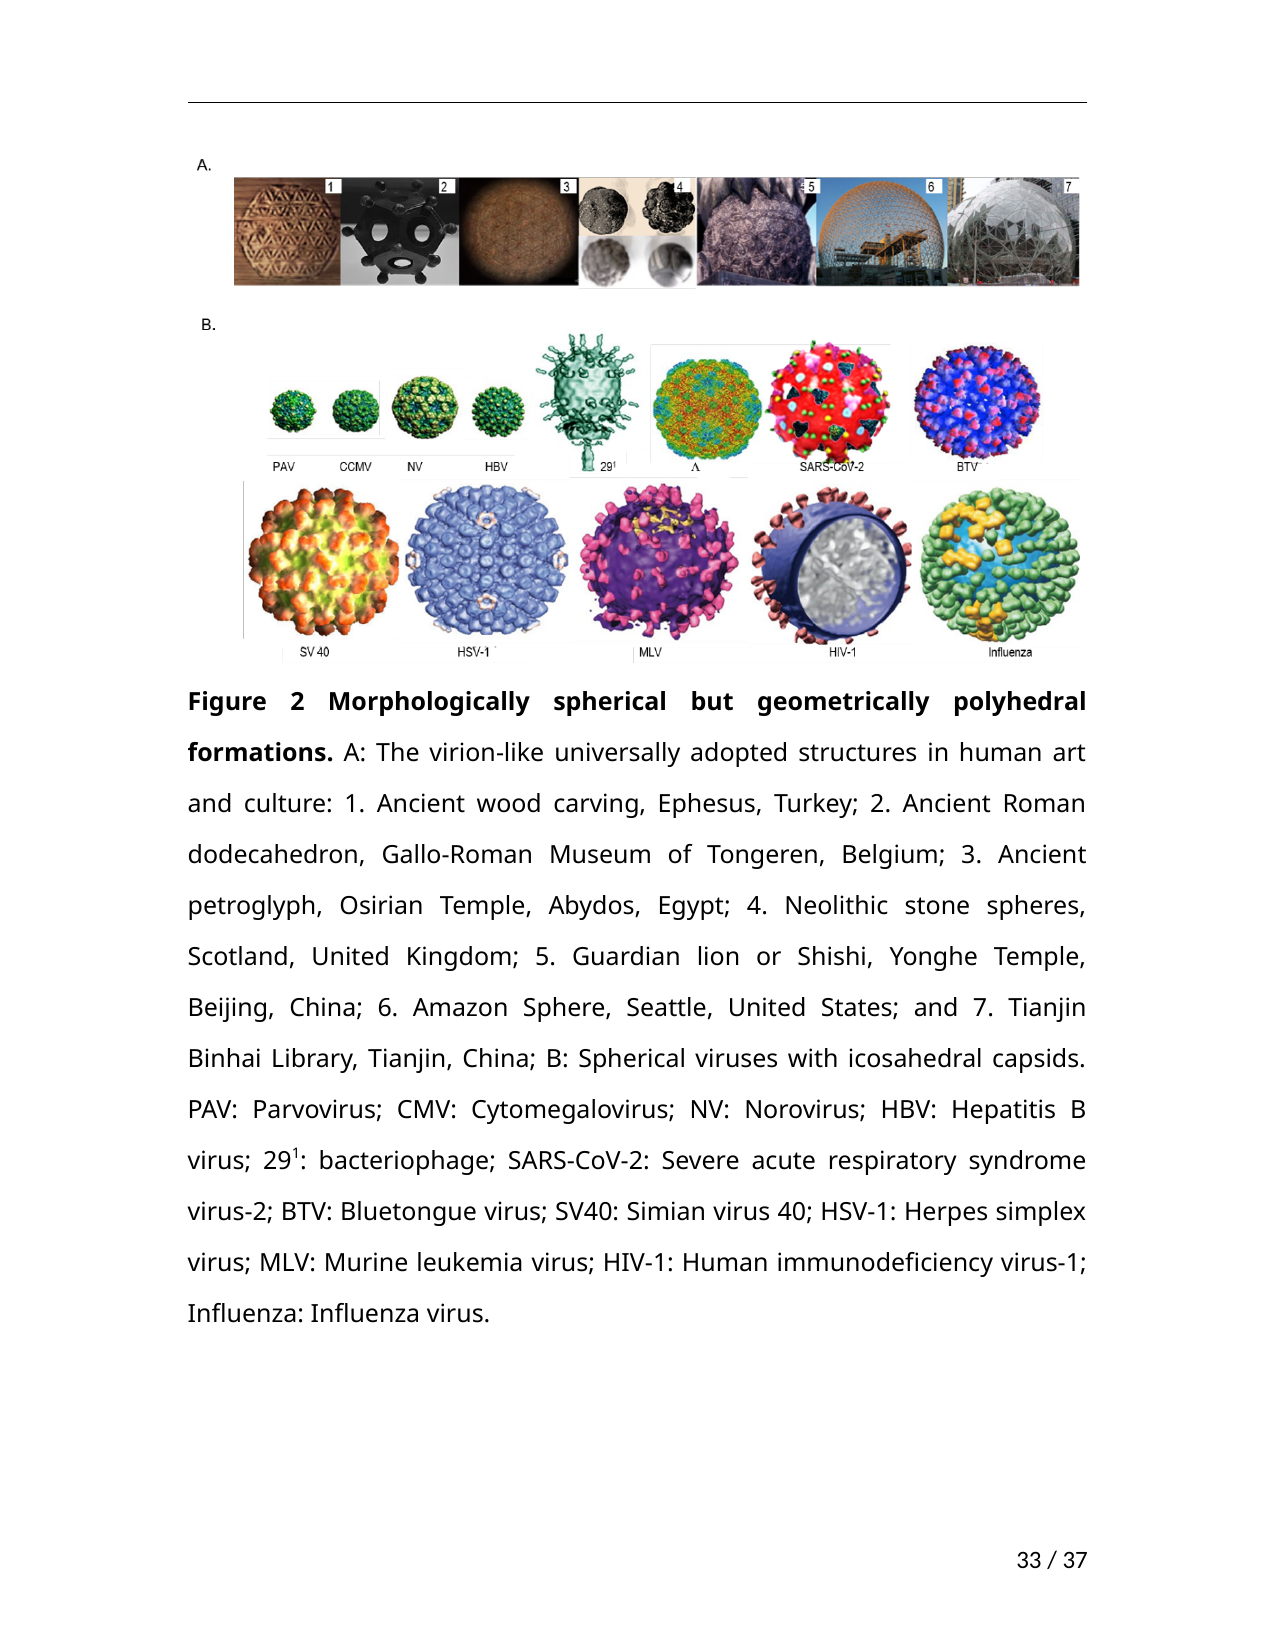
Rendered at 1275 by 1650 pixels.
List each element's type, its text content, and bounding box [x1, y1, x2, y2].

text Figure 2 Morphologically spherical but geometrically polyhedral formations. A: The virion-like universally adopted structures in human art and culture: 1. Ancient wood carving, Ephesus, Turkey; 2. Ancient Roman dodecahedron, Gallo-Roman Museum of Tongeren, Belgium; 3. Ancient petroglyph, Osirian Temple, Abydos, Egypt; 4. Neolithic stone spheres, Scotland, United Kingdom; 5. Guardian lion or Shishi, Yonghe Temple, Beijing, China; 6. Amazon Sphere, Seattle, United States; and 7. Tianjin Binhai Library, Tianjin, China; B: Spherical viruses with icosahedral capsids. PAV: Parvovirus; CMV: Cytomegalovirus; NV: Norovirus; HBV: Hepatitis B virus; 291: bacteriophage; SARS-CoV-2: Severe acute respiratory syndrome virus-2; BTV: Bluetongue virus; SV40: Simian virus 40; HSV-1: Herpes simplex virus; MLV: Murine leukemia virus; HIV-1: Human immunodeficiency virus-1; Influenza: Influenza virus. [187, 684, 1087, 1330]
picture [187, 150, 1088, 671]
